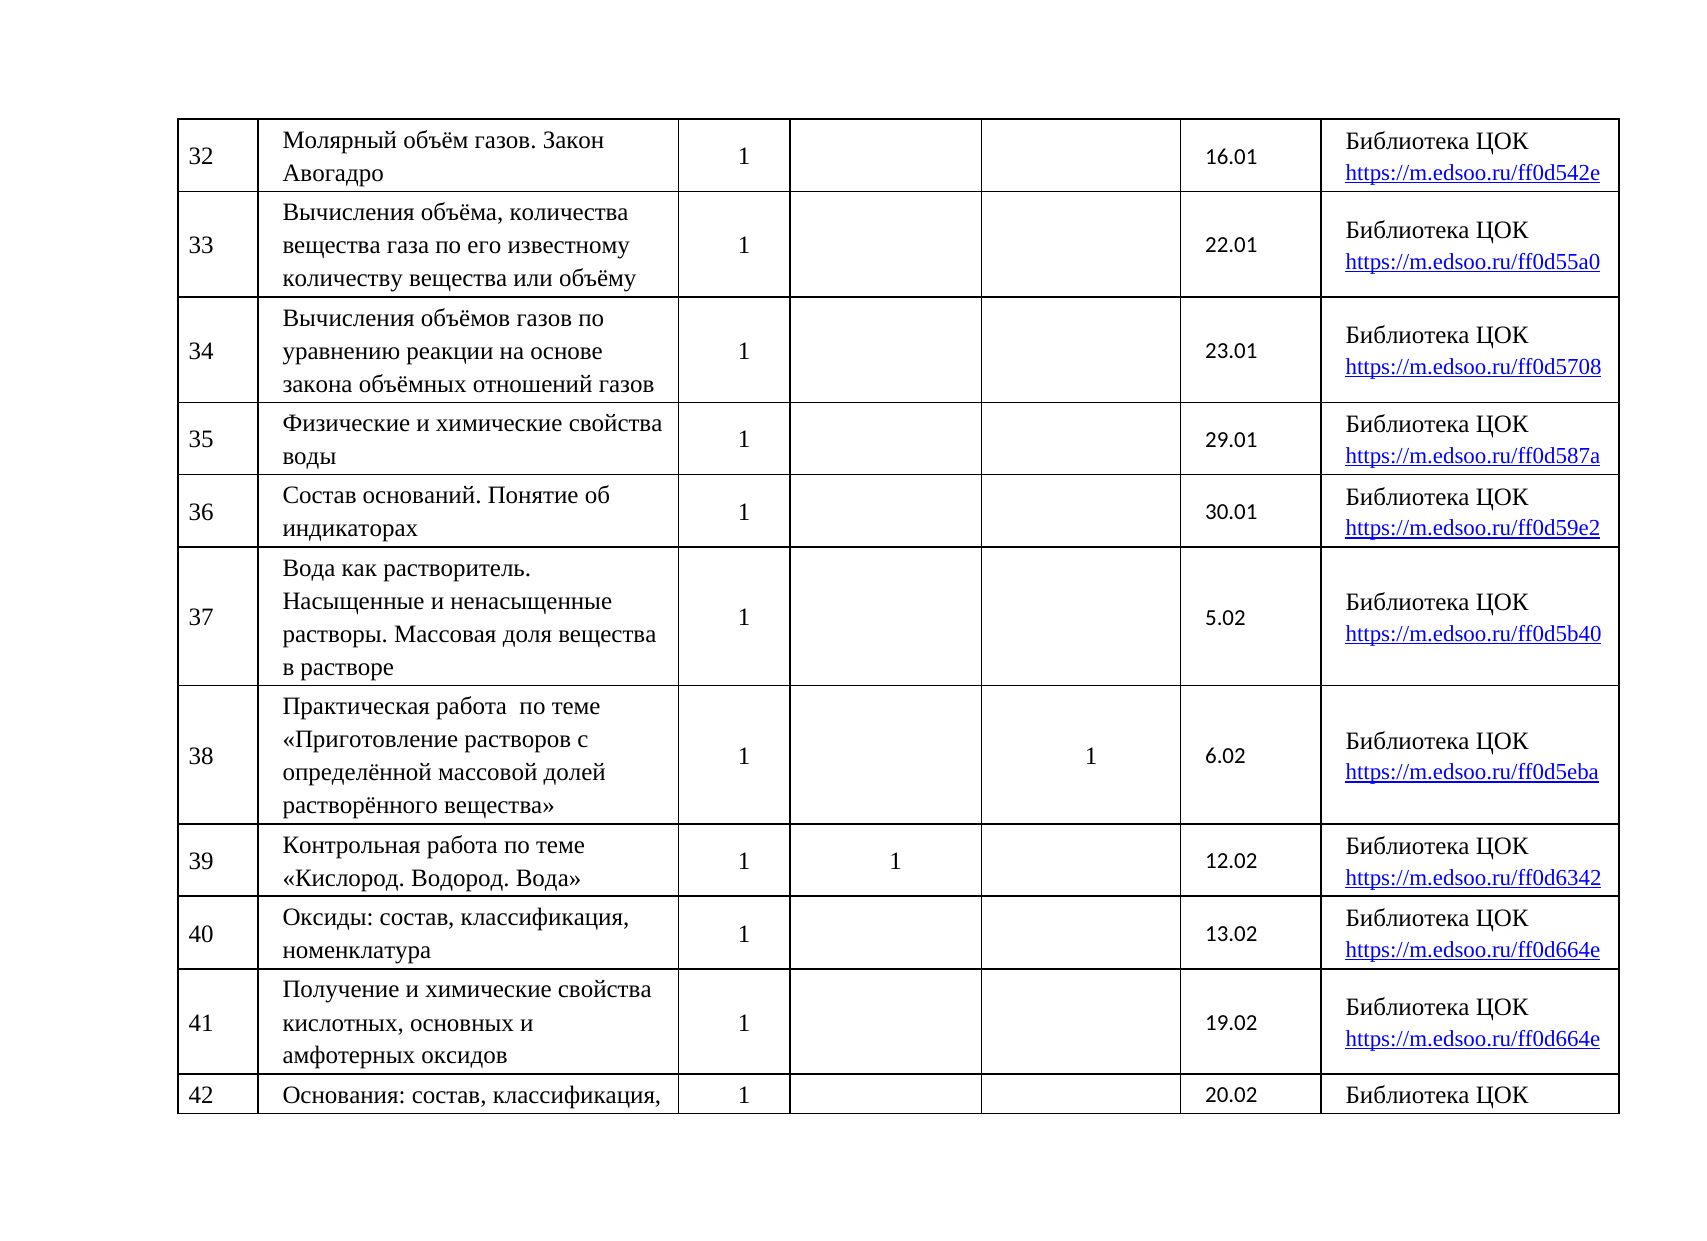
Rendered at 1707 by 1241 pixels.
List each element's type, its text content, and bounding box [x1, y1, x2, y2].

table_cell Состав оснований. Понятие об индикаторах [259, 475, 678, 546]
table_cell 32 [179, 120, 257, 191]
table_cell [791, 548, 981, 684]
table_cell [259, 1075, 678, 1113]
table_cell 1 [982, 686, 1180, 823]
table_cell 1 [679, 1075, 789, 1113]
table_cell [791, 1075, 981, 1113]
table_cell Вычисления объёмов газов по уравнению реакции на основе закона объёмных отношений газов [259, 298, 678, 401]
table_cell 34 [179, 298, 257, 401]
table_cell [982, 403, 1180, 474]
table_cell 40 [179, 897, 257, 968]
table_cell [791, 970, 981, 1073]
table_cell 38 [179, 686, 257, 823]
table_cell Молярный объём газов. Закон Авогадро [259, 120, 678, 191]
table_cell Библиотека ЦОК https://m.edsoo.ru/ff0d59e2 [1322, 475, 1618, 546]
table_cell [791, 475, 981, 546]
table_cell 23.01 [1181, 298, 1320, 401]
table_cell 33 [179, 192, 257, 296]
table_cell Контрольная работа по теме «Кислород. Водород. Вода» [259, 825, 678, 895]
table_cell 39 [179, 825, 257, 895]
table_cell Библиотека ЦОК https://m.edsoo.ru/ff0d5eba [1322, 686, 1618, 823]
table_cell 13.02 [1181, 897, 1320, 968]
table_cell 1 [791, 825, 981, 895]
table_cell Оксиды: состав, классификация, номенклатура [259, 897, 678, 968]
table_cell [982, 970, 1180, 1073]
table_cell 22.01 [1181, 192, 1320, 296]
table_cell Библиотека ЦОК https://m.edsoo.ru/ff0d5708 [1322, 298, 1618, 401]
table_cell Библиотека ЦОК https://m.edsoo.ru/ff0d587a [1322, 403, 1618, 474]
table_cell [1322, 1075, 1618, 1113]
table_cell [791, 403, 981, 474]
table_cell Практическая работа по теме «Приготовление растворов с определённой массовой долей растворённого вещества» [259, 686, 678, 823]
table_cell 35 [179, 403, 257, 474]
table_cell Библиотека ЦОК https://m.edsoo.ru/ff0d542e [1322, 120, 1618, 191]
table_cell [791, 120, 981, 191]
table_cell 16.01 [1181, 120, 1320, 191]
table_cell 1 [679, 475, 789, 546]
table_cell 29.01 [1181, 403, 1320, 474]
table_cell [791, 897, 981, 968]
table_cell [982, 897, 1180, 968]
table_cell 1 [679, 548, 789, 684]
table_cell 1 [679, 825, 789, 895]
table_cell Библиотека ЦОК https://m.edsoo.ru/ff0d6342 [1322, 825, 1618, 895]
table_cell 1 [679, 120, 789, 191]
table_cell [982, 1075, 1180, 1113]
table_cell 19.02 [1181, 970, 1320, 1073]
table_cell [791, 298, 981, 401]
table_cell 12.02 [1181, 825, 1320, 895]
table_cell Вычисления объёма, количества вещества газа по его известному количеству вещества или объёму [259, 192, 678, 296]
table_cell 5.02 [1181, 548, 1320, 684]
table_cell Библиотека ЦОК https://m.edsoo.ru/ff0d55a0 [1322, 192, 1618, 296]
table_cell 37 [179, 548, 257, 684]
table_cell [791, 192, 981, 296]
table_cell 6.02 [1181, 686, 1320, 823]
table_cell Библиотека ЦОК https://m.edsoo.ru/ff0d5b40 [1322, 548, 1618, 684]
table_cell Библиотека ЦОК https://m.edsoo.ru/ff0d664e [1322, 897, 1618, 968]
table_cell 41 [179, 970, 257, 1073]
table_cell 42 [179, 1075, 257, 1113]
table_cell Библиотека ЦОК https://m.edsoo.ru/ff0d664e [1322, 970, 1618, 1073]
table_cell Получение и химические свойства кислотных, основных и амфотерных оксидов [259, 970, 678, 1073]
table_cell 20.02 [1181, 1075, 1320, 1113]
table_cell [982, 548, 1180, 684]
table_cell 1 [679, 192, 789, 296]
table_cell [982, 298, 1180, 401]
table_cell [982, 192, 1180, 296]
table_cell 30.01 [1181, 475, 1320, 546]
table_cell Вода как растворитель. Насыщенные и ненасыщенные растворы. Массовая доля вещества в растворе [259, 548, 678, 684]
table_cell 1 [679, 897, 789, 968]
table_cell 1 [679, 403, 789, 474]
table_cell Физические и химические свойства воды [259, 403, 678, 474]
table_cell [982, 825, 1180, 895]
table_cell [982, 120, 1180, 191]
table_cell 36 [179, 475, 257, 546]
table_cell [982, 475, 1180, 546]
table_cell [791, 686, 981, 823]
table_cell 1 [679, 298, 789, 401]
table_cell 1 [679, 686, 789, 823]
table_cell 1 [679, 970, 789, 1073]
